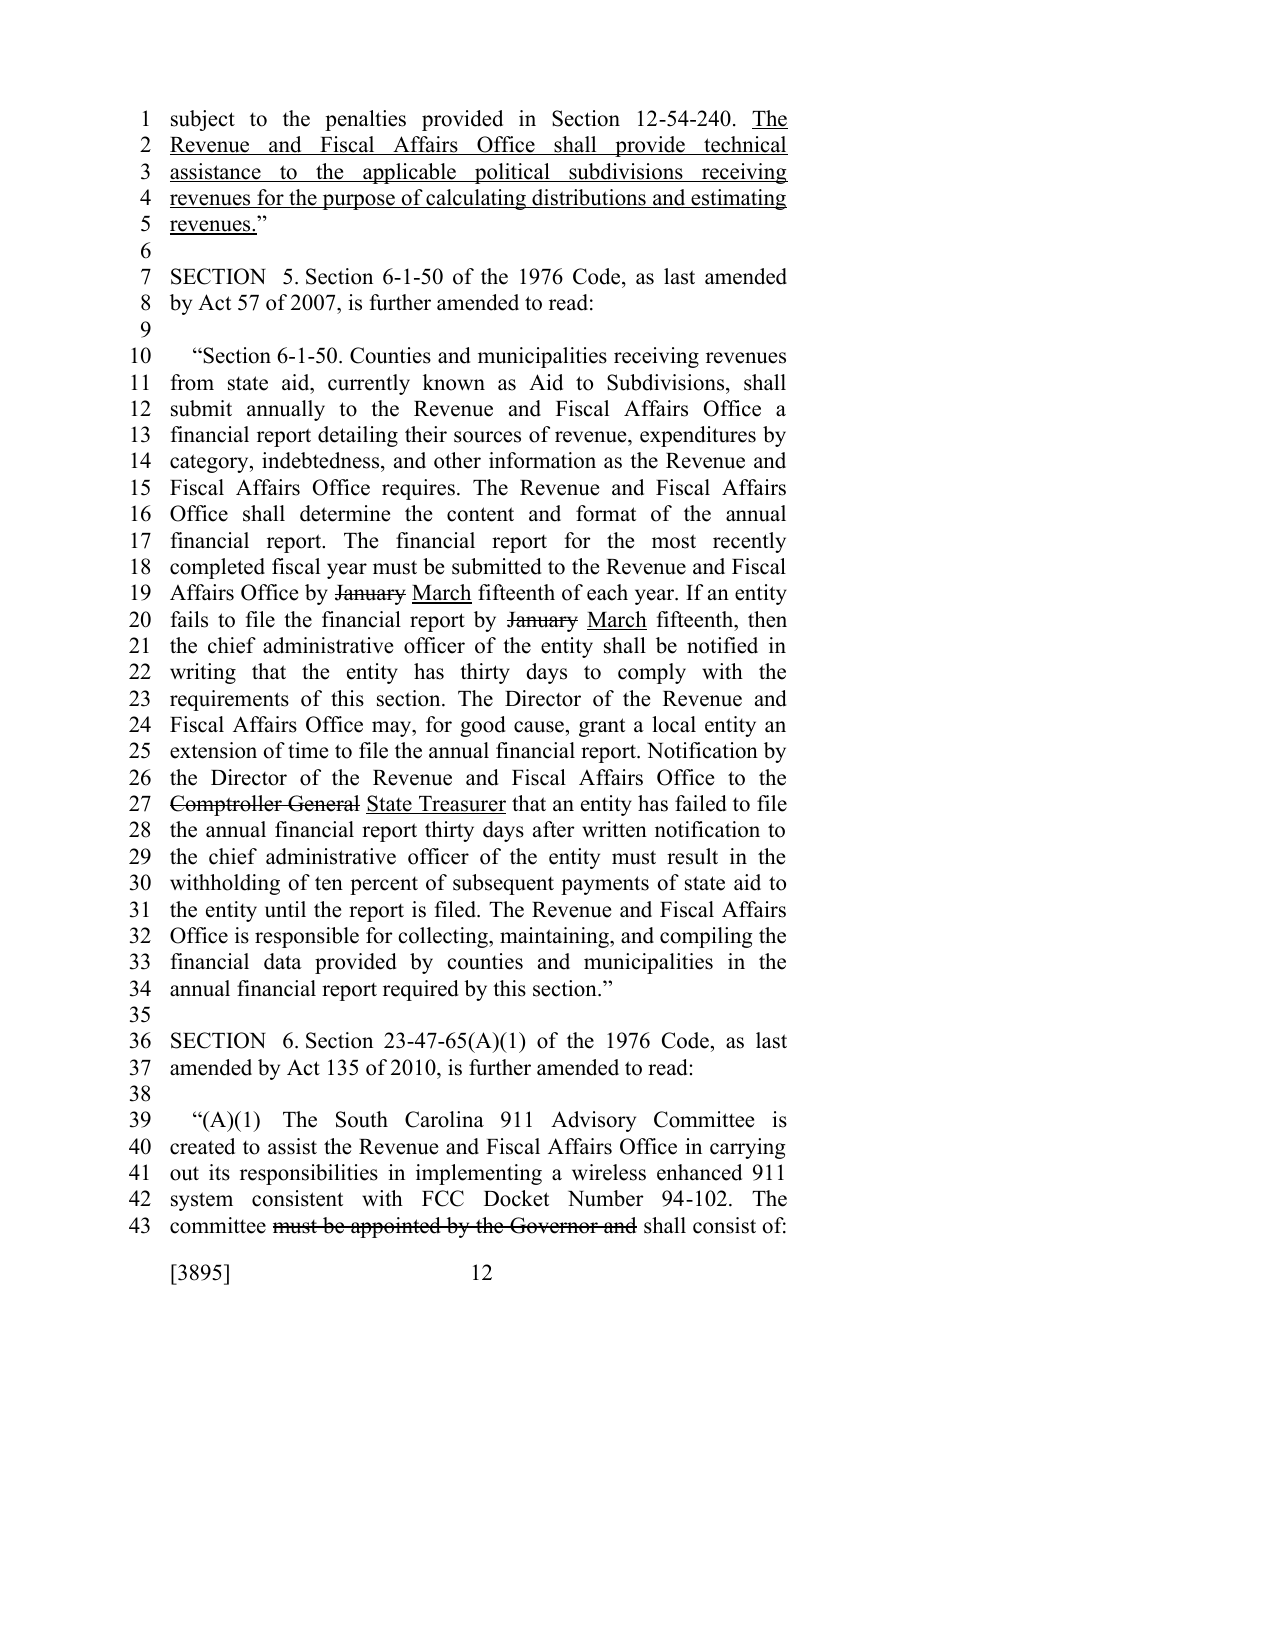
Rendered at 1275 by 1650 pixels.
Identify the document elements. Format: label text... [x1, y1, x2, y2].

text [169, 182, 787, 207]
text SECTION 5. Section 6-1-50 of the 1976 Code, as last amended by Act 57 of 2007, is further amended to read: [169, 263, 787, 316]
text SECTION 6. Section 23-47-65(A)(1) of the 1976 Code, as last amended by Act 135 of 2010, is further amended to read: [169, 1027, 787, 1080]
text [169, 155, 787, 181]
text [169, 1106, 787, 1238]
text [169, 105, 787, 154]
text “Section 6-1-50. Counties and municipalities receiving revenues from state aid, currently known as Aid to Subdivisions, shall submit annually to the Revenue and Fiscal Affairs Office a financial report detailing their sources of revenue, expenditures by category, indebtedness, and other information as the Revenue and Fiscal Affairs Office requires. The Revenue and Fiscal Affairs Office shall determine the content and format of the annual financial report. The financial report for the most recently completed fiscal year must be submitted to the Revenue and Fiscal Affairs Office by January March fifteenth of each year. If an entity fails to file the financial report by January March fifteenth, then the chief administrative officer of the entity shall be notified in writing that the entity has thirty days to comply with the requirements of this section. The Director of the Revenue and Fiscal Affairs Office may, for good cause, grant a local entity an extension of time to file the annual financial report. Notification by the Director of the Revenue and Fiscal Affairs Office to the Comptroller General State Treasurer that an entity has failed to file the annual financial report thirty days after written notification to the chief administrative officer of the entity must result in the withholding of ten percent of subsequent payments of state aid to the entity until the report is filed. The Revenue and Fiscal Affairs Office is responsible for collecting, maintaining, and compiling the financial data provided by counties and municipalities in the annual financial report required by this section.” [169, 342, 787, 1001]
